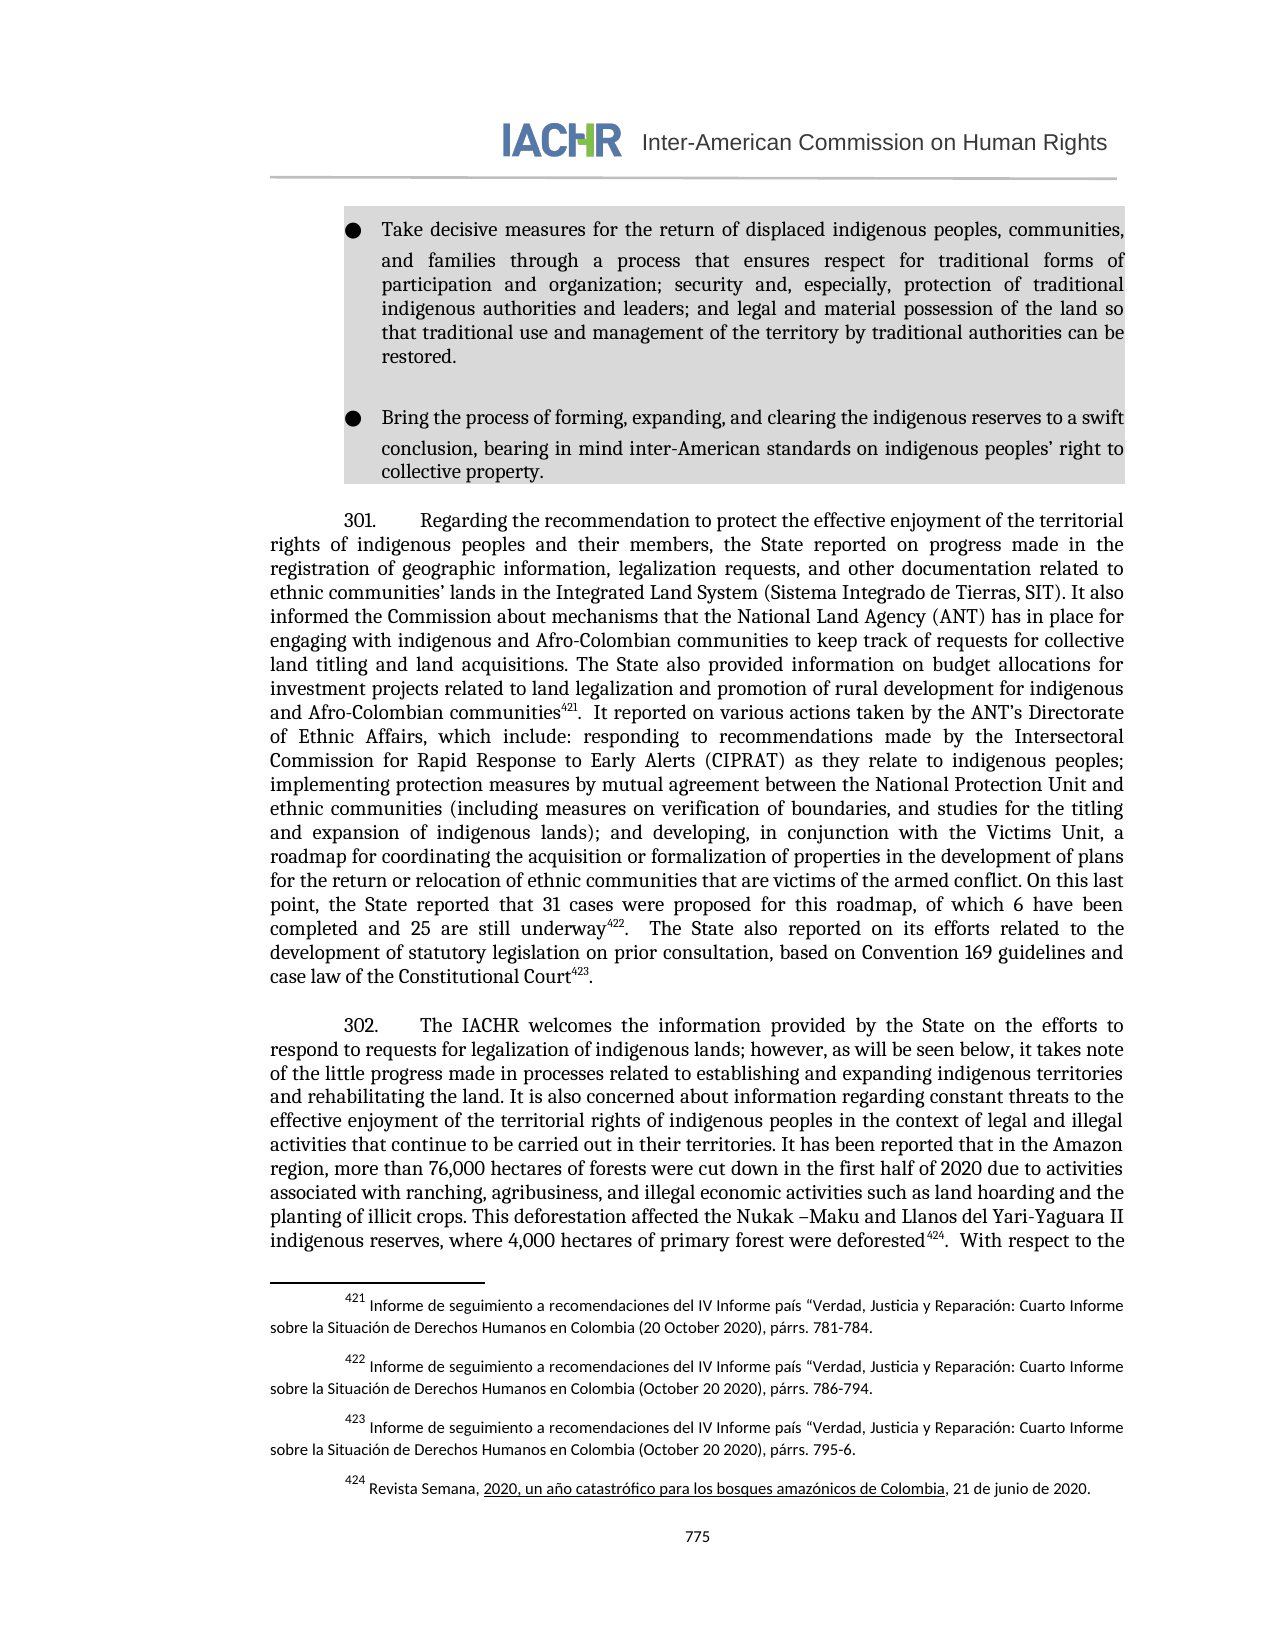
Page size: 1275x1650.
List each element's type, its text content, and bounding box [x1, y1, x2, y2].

list Regarding the recommendation to protect the effective enjoyment of the territorial rights of indigenous peoples and their members, the State reported on progress made in the registration of geographic information, legalization requests, and other documentation related to ethnic communities’ lands in the Integrated Land System (Sistema Integrado de Tierras, SIT). It also informed the Commission about mechanisms that the National Land Agency (ANT) has in place for engaging with indigenous and Afro-Colombian communities to keep track of requests for collective land titling and land acquisitions. The State also provided information on budget allocations for investment projects related to land legalization and promotion of rural development for indigenous and Afro-Colombian communities. It reported on various actions taken by the ANT’s Directorate of Ethnic Affairs, which include: responding to recommendations made by the Intersectoral Commission for Rapid Response to Early Alerts (CIPRAT) as they relate to indigenous peoples; implementing protection measures by mutual agreement between the National Protection Unit and ethnic communities (including measures on verification of boundaries, and studies for the titling and expansion of indigenous lands); and developing, in conjunction with the Victims Unit, a roadmap for coordinating the acquisition or formalization of properties in the development of plans for the return or relocation of ethnic communities that are victims of the armed conflict. On this last point, the State reported that 31 cases were proposed for this roadmap, of which 6 have been completed and 25 are still underway. The State also reported on its efforts related to the development of statutory legislation on prior consultation, based on Convention 169 guidelines and case law of the Constitutional Court. [270, 509, 1125, 988]
list Take decisive measures for the return of displaced indigenous peoples, communities, and families through a process that ensures respect for traditional forms of participation and organization; security and, especially, protection of traditional indigenous authorities and leaders; and legal and material possession of the land so that traditional use and management of the territory by traditional authorities can be restored. [344, 206, 1125, 368]
list Bring the process of forming, expanding, and clearing the indigenous reserves to a swift conclusion, bearing in mind inter-American standards on indigenous peoples’ right to collective property. [344, 393, 1125, 484]
picture [493, 113, 627, 168]
